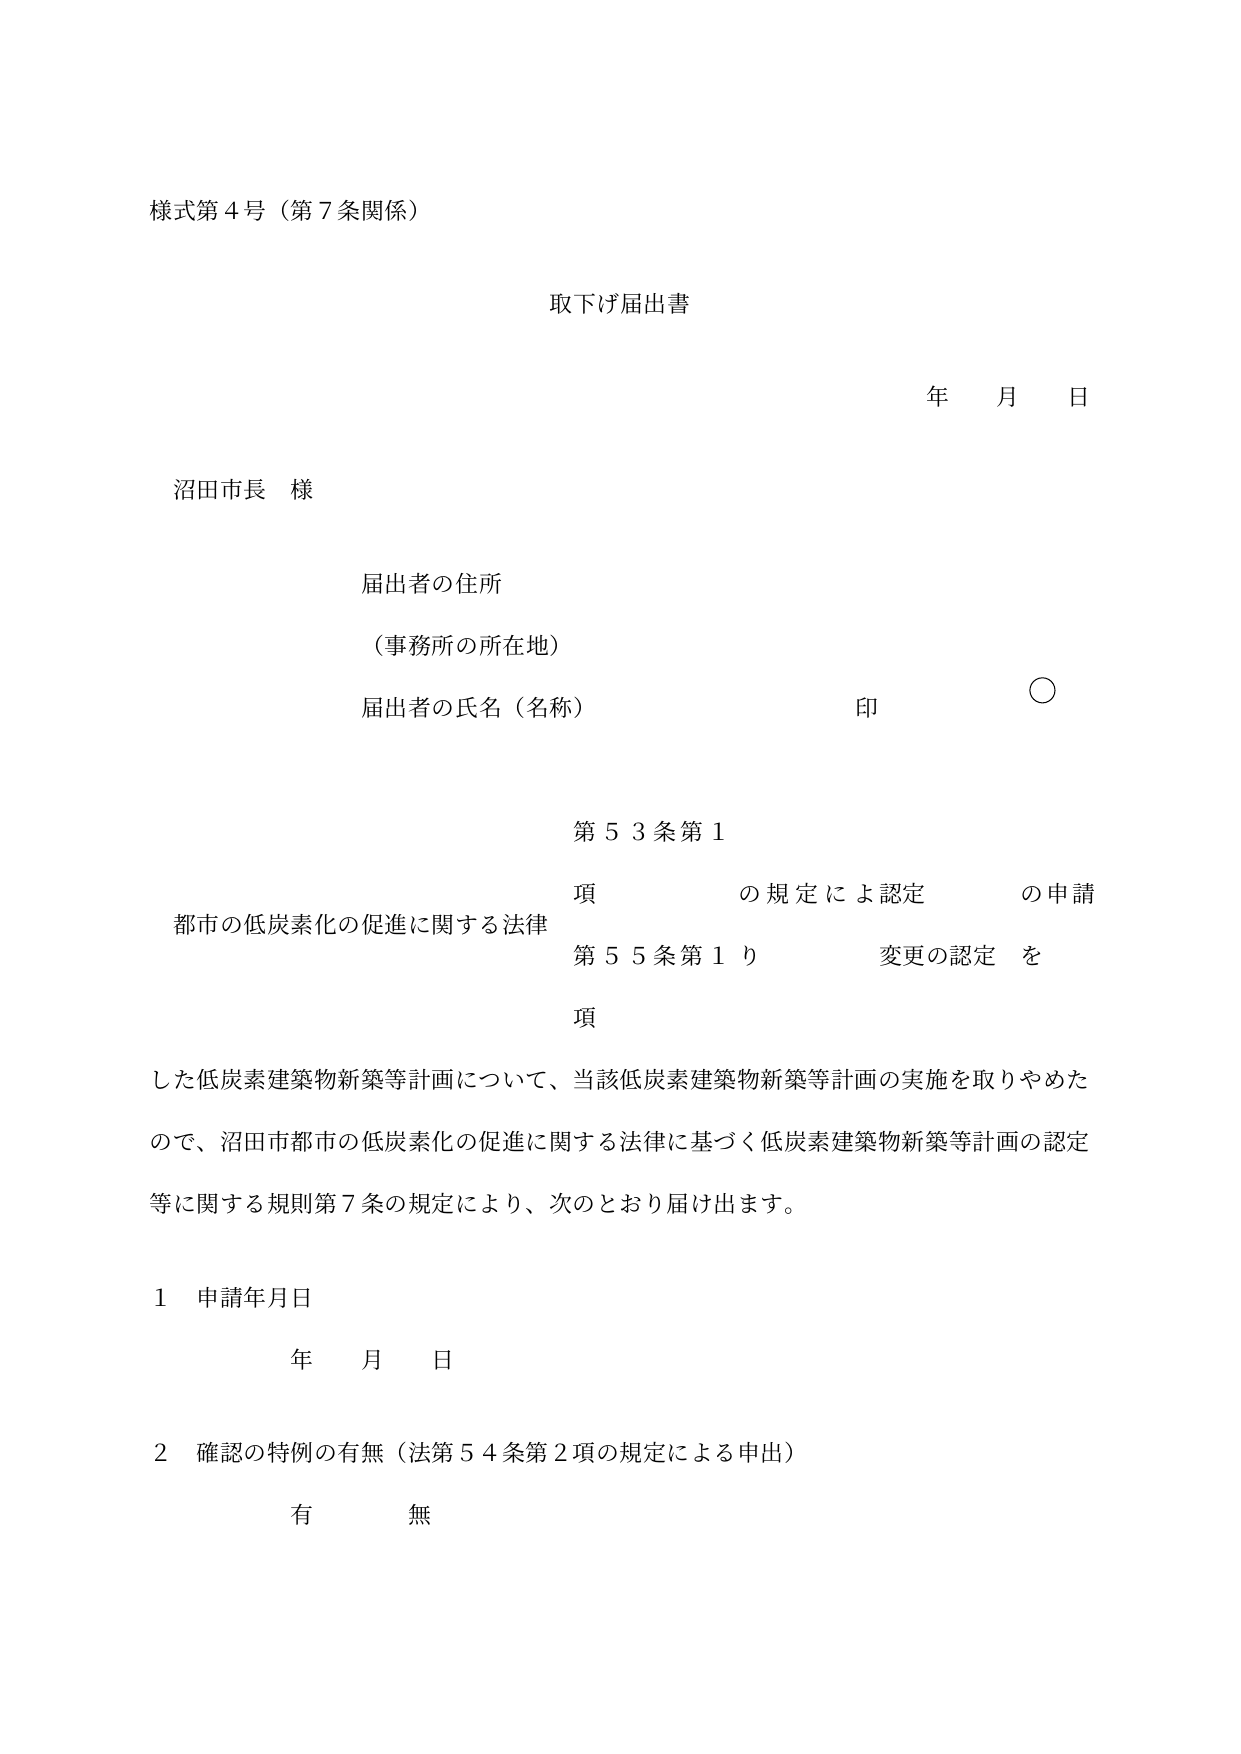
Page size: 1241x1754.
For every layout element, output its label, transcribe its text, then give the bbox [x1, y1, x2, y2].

text 年 月 日 [149, 1327, 1091, 1389]
table_header の規定により [731, 799, 877, 1048]
text 様式第４号（第７条関係） [149, 178, 1091, 241]
table_header 第５３条第１項 第５５条第１項 [559, 799, 731, 1048]
text １ 申請年月日 [149, 1265, 1091, 1327]
table_header 都市の低炭素化の促進に関する法律 [149, 799, 559, 1048]
text ２ 確認の特例の有無（法第５４条第２項の規定による申出） [149, 1420, 1091, 1482]
table_header の申請を [1002, 799, 1096, 1048]
table_header 認定 変更の認定 [877, 799, 1002, 1048]
text 届出者の住所 [149, 551, 1091, 613]
text 届出者の氏名（名称） 印 [149, 675, 1091, 737]
text 取下げ届出書 [149, 272, 1091, 334]
text 沼田市長 様 [149, 458, 1091, 520]
text （事務所の所在地） [149, 613, 1091, 675]
text した低炭素建築物新築等計画について、当該低炭素建築物新築等計画の実施を取りやめたので、沼田市都市の低炭素化の促進に関する法律に基づく低炭素建築物新築等計画の認定等に関する規則第７条の規定により、次のとおり届け出ます。 [149, 1048, 1091, 1234]
text 年 月 日 [149, 365, 1091, 427]
text 有 無 [149, 1482, 1091, 1544]
